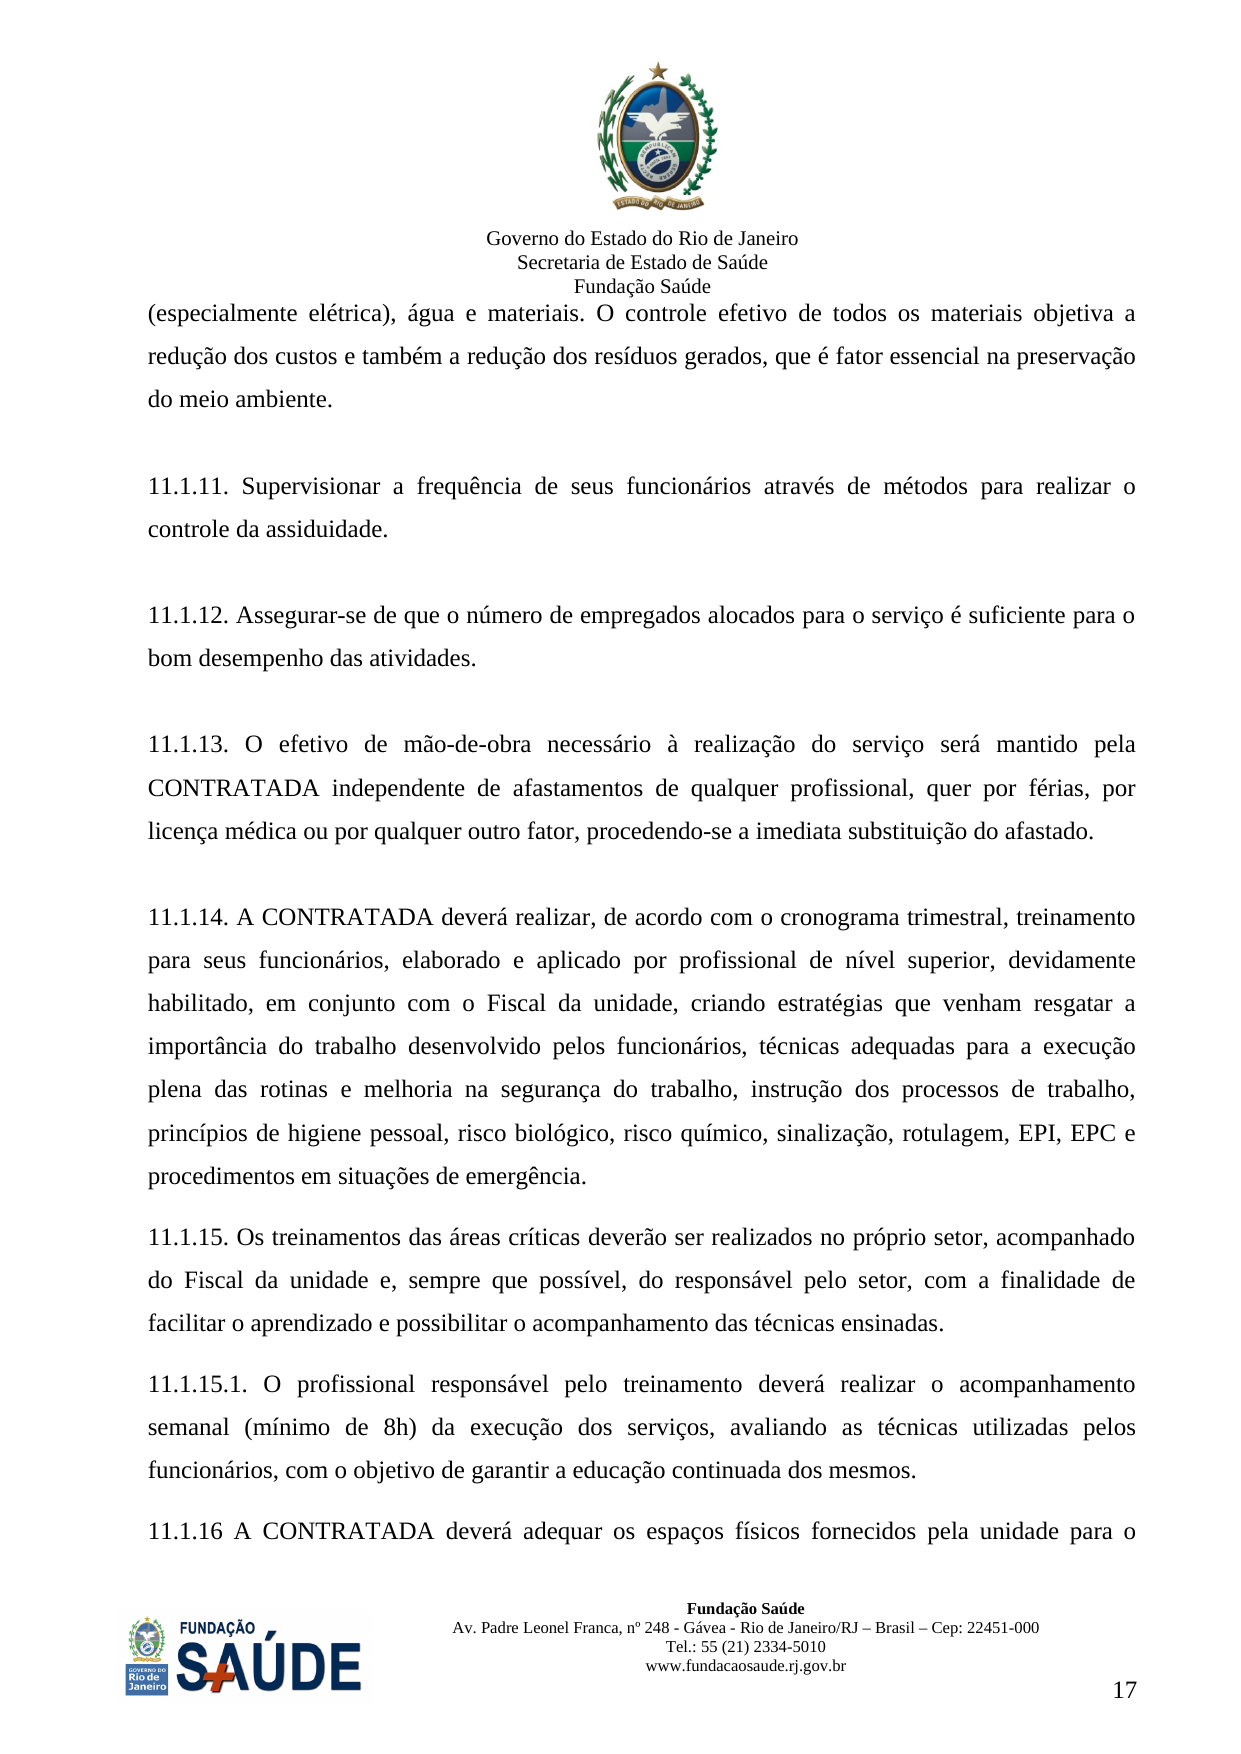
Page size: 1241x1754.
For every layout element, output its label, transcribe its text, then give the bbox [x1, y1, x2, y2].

picture [117, 1609, 375, 1705]
text 11.1.14. A CONTRATADA deverá realizar, de acordo com o cronograma trimestral, treinamento para seus funcionários, elaborado e aplicado por profissional de nível superior, devidamente habilitado, em conjunto com o Fiscal da unidade, criando estratégias que venham resgatar a importância do trabalho desenvolvido pelos funcionários, técnicas adequadas para a execução plena das rotinas e melhoria na segurança do trabalho, instrução dos processos de trabalho, princípios de higiene pessoal, risco biológico, risco químico, sinalização, rotulagem, EPI, EPC e procedimentos em situações de emergência. [148, 902, 1137, 1189]
text 11.1.15.1. O profissional responsável pelo treinamento deverá realizar o acompanhamento semanal (mínimo de 8h) da execução dos serviços, avaliando as técnicas utilizadas pelos funcionários, com o objetivo de garantir a educação continuada dos mesmos. [148, 1369, 1137, 1484]
text 11.1.13. O efetivo de mão-de-obra necessário à realização do serviço será mantido pela CONTRATADA independente de afastamentos de qualquer profissional, quer por férias, por licença médica ou por qualquer outro fator, procedendo-se a imediata substituição do afastado. [148, 729, 1137, 844]
text 11.1.11. Supervisionar a frequência de seus funcionários através de métodos para realizar o controle da assiduidade. [148, 471, 1137, 543]
picture [582, 58, 738, 212]
text 11.1.12. Assegurar-se de que o número de empregados alocados para o serviço é suficiente para o bom desempenho das atividades. [148, 600, 1137, 672]
text 11.1.15. Os treinamentos das áreas críticas deverão ser realizados no próprio setor, acompanhado do Fiscal da unidade e, sempre que possível, do responsável pelo setor, com a finalidade de facilitar o aprendizado e possibilitar o acompanhamento das técnicas ensinadas. [148, 1222, 1137, 1337]
